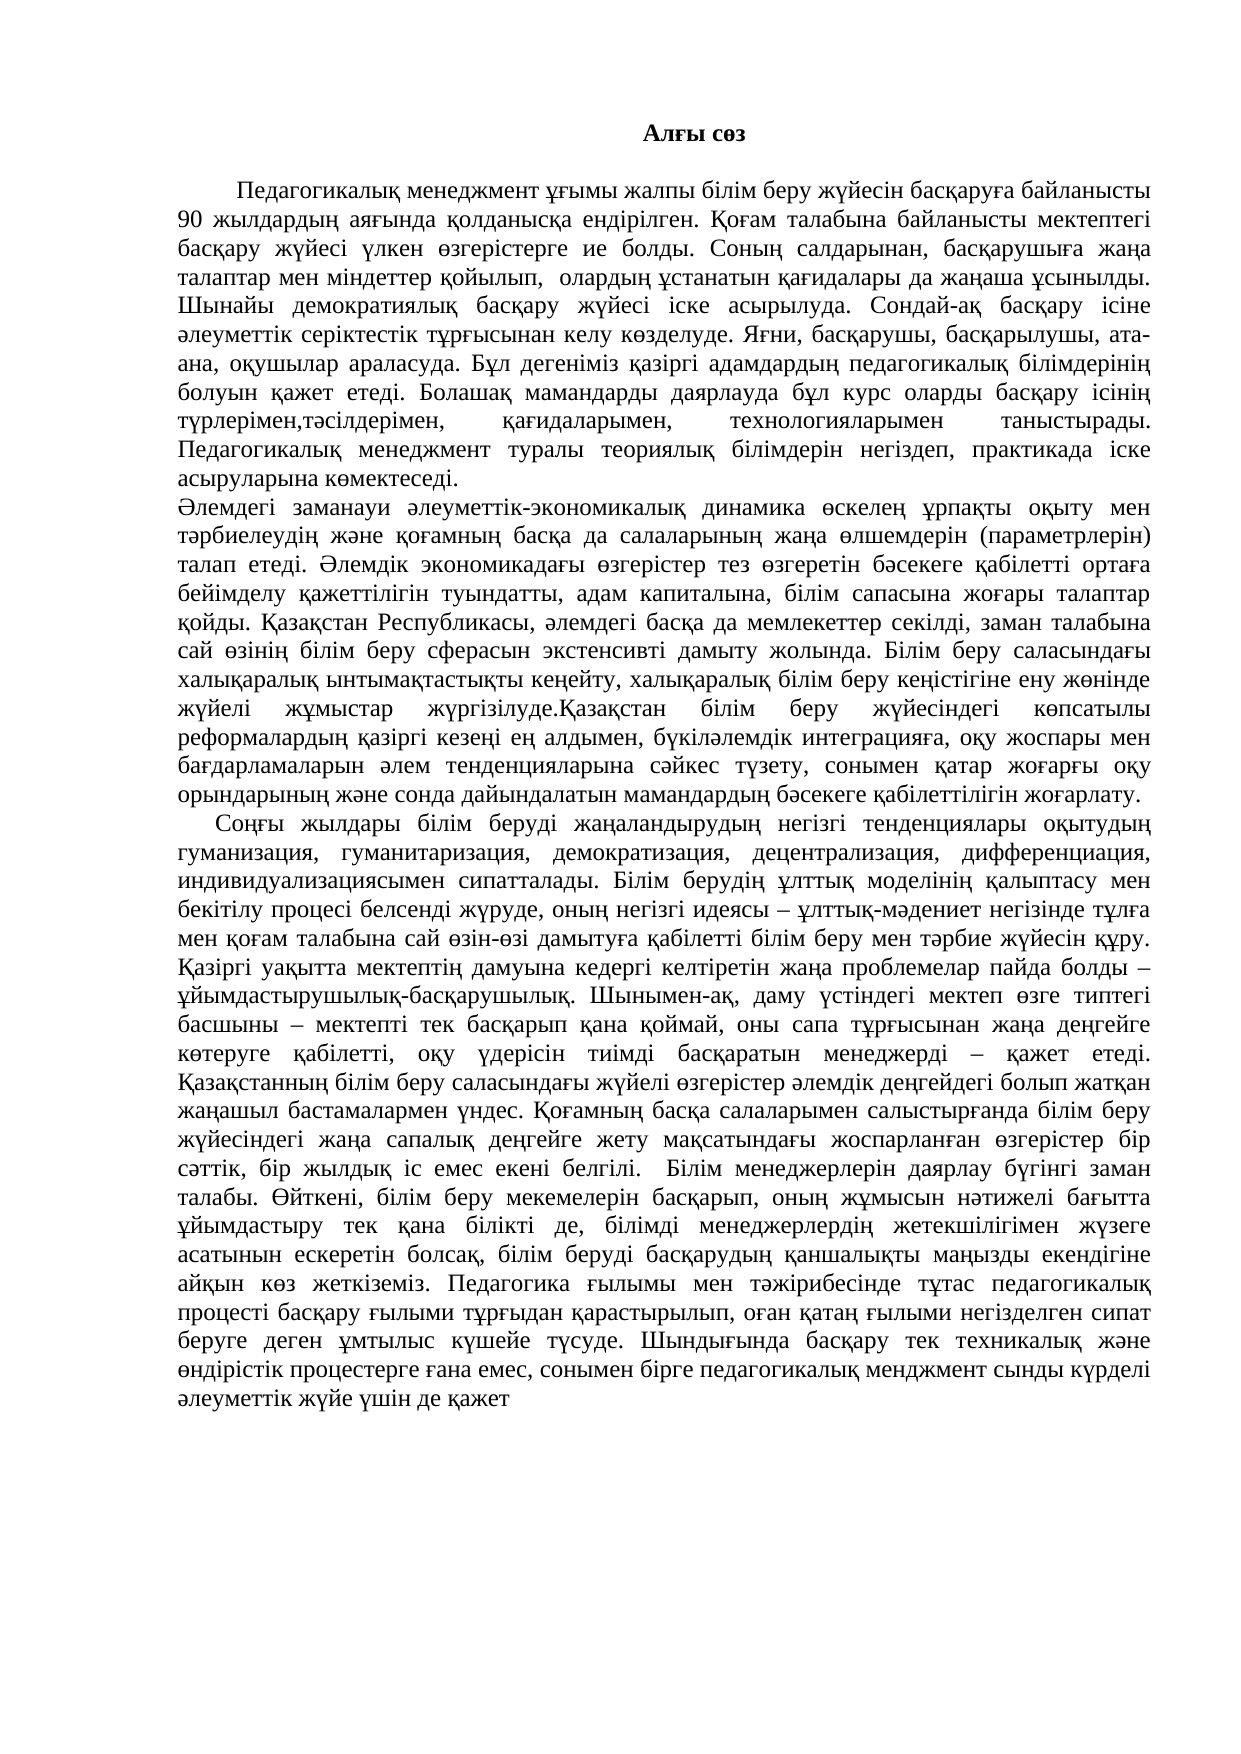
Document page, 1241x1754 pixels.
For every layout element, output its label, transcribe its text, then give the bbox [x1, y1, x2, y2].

text Алғы сөз [177, 118, 1152, 147]
text Әлемдегі заманауи әлеуметтік-экономикалық динамика өскелең ұрпақты оқыту мен тәрбиелеудің және қоғамның басқа да салаларының жаңа өлшемдерін (параметрлерін) талап етеді. Әлемдік экономикадағы өзгерістер тез өзгеретін бәсекеге қабілетті ортаға бейімделу қажеттілігін туындатты, адам капиталына, білім сапасына жоғары талаптар қойды. Қазақстан Республикасы, әлемдегі басқа да мемлекеттер секілді, заман талабына сай өзінің білім беру сферасын экстенсивті дамыту жолында. Білім беру саласындағы халықаралық ынтымақтастықты кеңейту, халықаралық білім беру кеңістігіне ену жөнінде жүйелі жұмыстар жүргізілуде.Қазақстан білім беру жүйесіндегі көпсатылы реформалардың қазіргі кезеңі ең алдымен, бүкіләлемдік интеграцияға, оқу жоспары мен бағдарламаларын әлем тенденцияларына сәйкес түзету, сонымен қатар жоғарғы оқу орындарының және сонда дайындалатын мамандардың бәсекеге қабілеттілігін жоғарлату. [177, 492, 1152, 808]
text Соңғы жылдары білім беруді жаңаландырудың негізгі тенденциялары оқытудың гуманизация, гуманитаризация, демократизация, децентрализация, дифференциация, индивидуализациясымен сипатталады. Білім берудің ұлттық моделінің қалыптасу мен бекітілу процесі белсенді жүруде, оның негізгі идеясы – ұлттық-мәдениет негізінде тұлға мен қоғам талабына сай өзін-өзі дамытуға қабілетті білім беру мен тәрбие жүйесін құру. Қазіргі уақытта мектептің дамуына кедергі келтіретін жаңа проблемелар пайда болды – ұйымдастырушылық-басқарушылық. Шынымен-ақ, даму үстіндегі мектеп өзге типтегі басшыны – мектепті тек басқарып қана қоймай, оны сапа тұрғысынан жаңа деңгейге көтеруге қабілетті, оқу үдерісін тиімді басқаратын менеджерді – қажет етеді. Қазақстанның білім беру саласындағы жүйелі өзгерістер әлемдік деңгейдегі болып жатқан жаңашыл бастамалармен үндес. Қоғамның басқа салаларымен салыстырғанда білім беру жүйесіндегі жаңа сапалық деңгейге жету мақсатындағы жоспарланған өзгерістер бір сәттік, бір жылдық іс емес екені белгілі. Білім менеджерлерін даярлау бүгінгі заман талабы. Өйткені, білім беру мекемелерін басқарып, оның жұмысын нәтижелі бағытта ұйымдастыру тек қана білікті де, білімді менеджерлердің жетекшілігімен жүзеге асатынын ескеретін болсақ, білім беруді басқарудың қаншалықты маңызды екендігіне айқын көз жеткіземіз. Педагогика ғылымы мен тәжірибесінде тұтас педагогикалық процесті басқару ғылыми тұрғыдан қарастырылып, оған қатаң ғылыми негізделген сипат беруге деген ұмтылыс күшейе түсуде. Шындығында басқару тек техникалық және өндірістік процестерге ғана емес, сонымен бірге педагогикалық менджмент сынды күрделі әлеуметтік жүйе үшін де қажет [177, 808, 1152, 1412]
text Педагогикалық менеджмент ұғымы жалпы білім беру жүйесін басқаруға байланысты 90 жылдардың аяғында қолданысқа ендірілген. Қоғам талабына байланысты мектептегі басқару жүйесі үлкен өзгерістерге ие болды. Соның салдарынан, басқарушыға жаңа талаптар мен міндеттер қойылып, олардың ұстанатын қағидалары да жаңаша ұсынылды. Шынайы демократиялық басқару жүйесі іске асырылуда. Сондай-ақ басқару ісіне әлеуметтік серіктестік тұрғысынан келу көзделуде. Яғни, басқарушы, басқарылушы, ата-ана, оқушылар араласуда. Бұл дегеніміз қазіргі адамдардың педагогикалық білімдерінің болуын қажет етеді. Болашақ мамандарды даярлауда бұл курс оларды басқару ісінің түрлерімен,тәсілдерімен, қағидаларымен, технологияларымен таныстырады. Педагогикалық менеджмент туралы теориялық білімдерін негіздеп, практикада іске асыруларына көмектеседі. [177, 176, 1152, 492]
